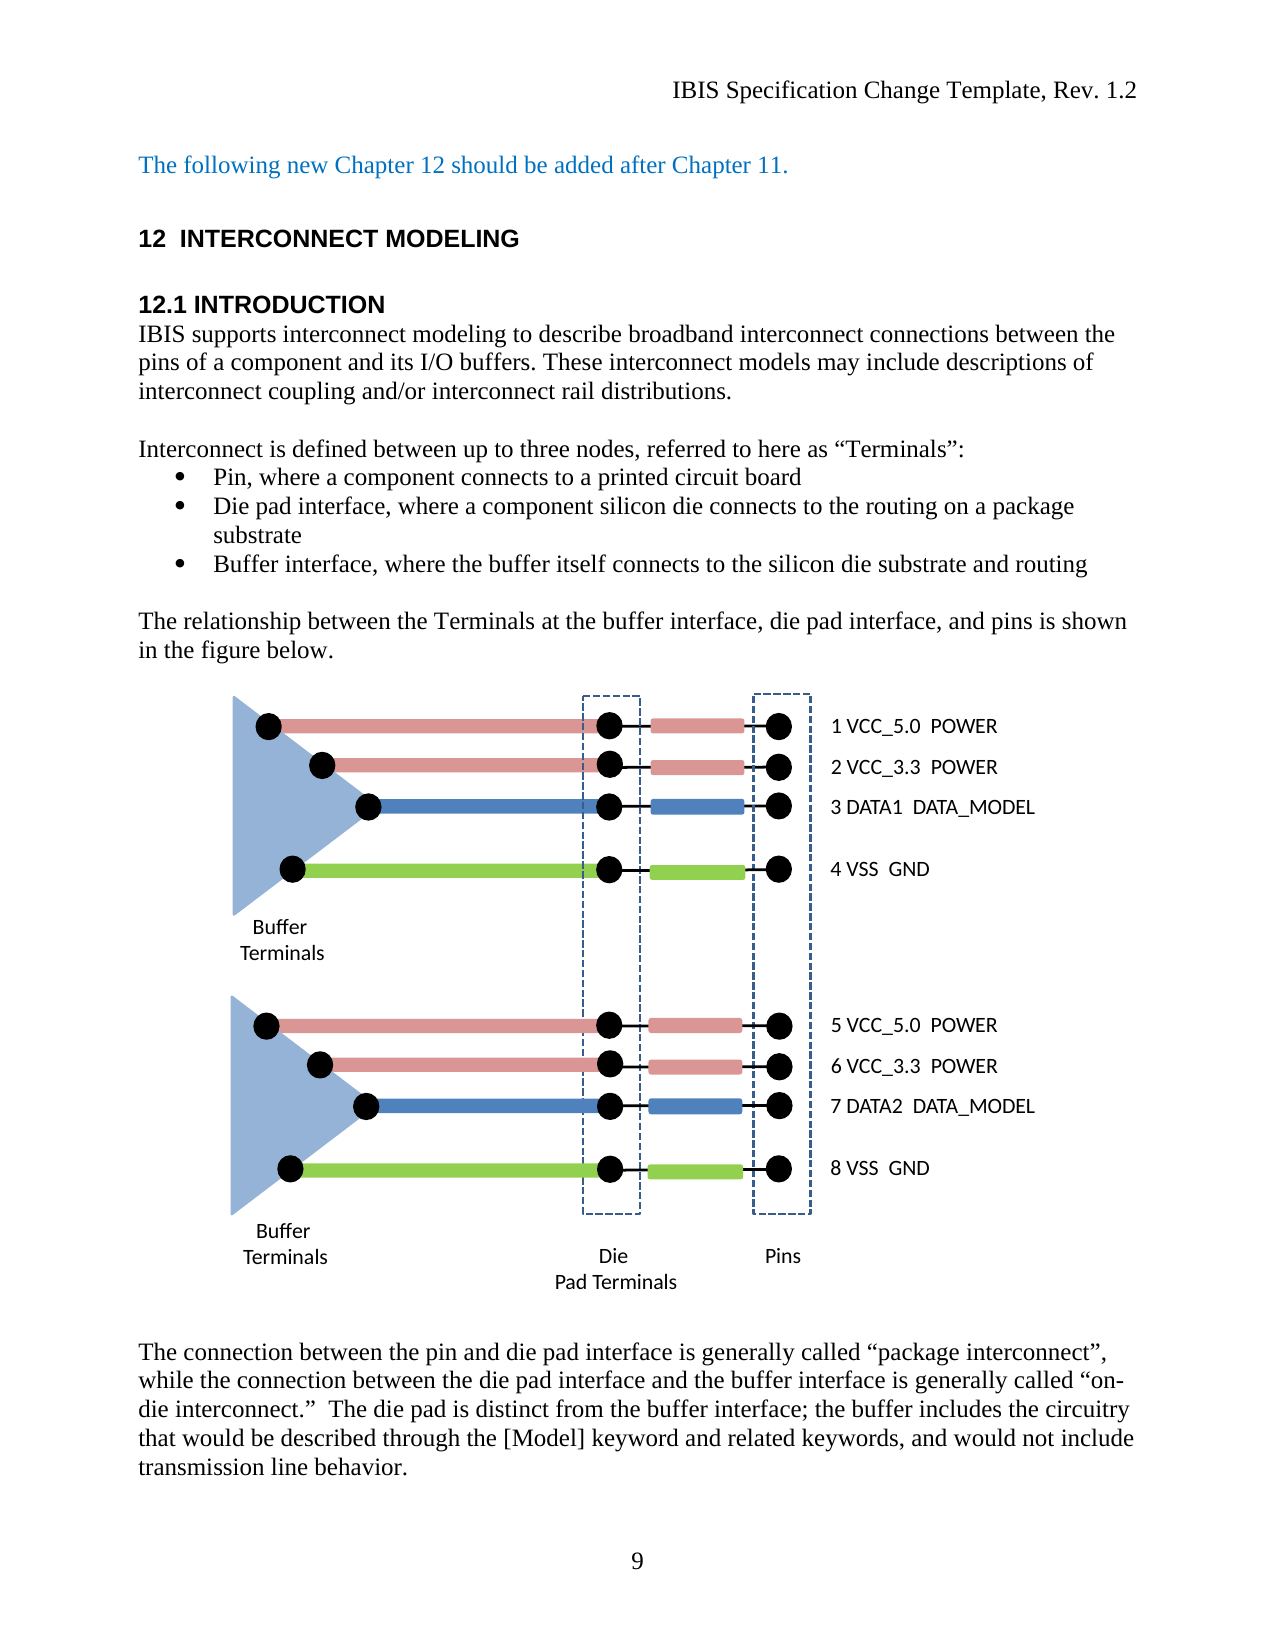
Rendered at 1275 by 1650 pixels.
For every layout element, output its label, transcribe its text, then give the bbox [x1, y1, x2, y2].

text 12 INTERCONNECT MODELING [138, 224, 1137, 253]
text The following new Chapter 12 should be added after Chapter 11. [138, 150, 1137, 179]
